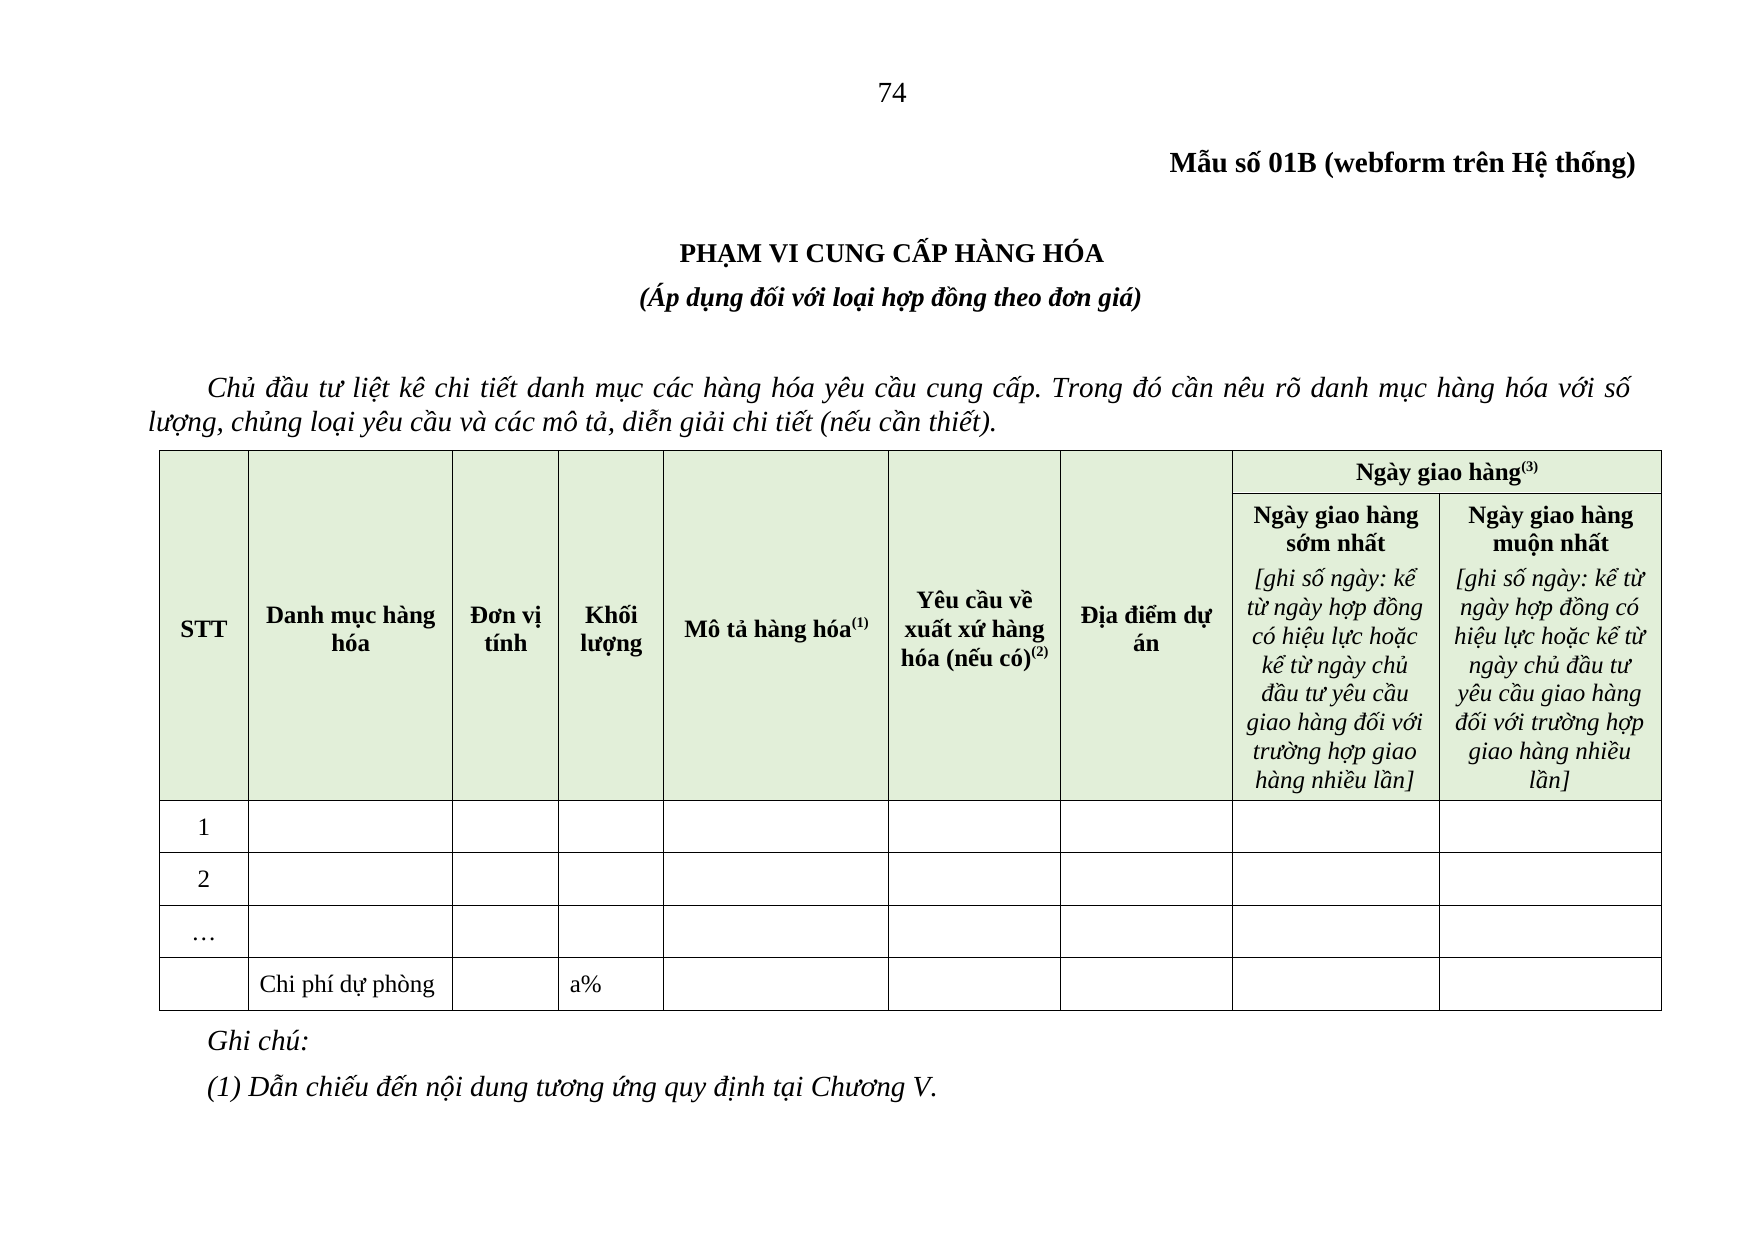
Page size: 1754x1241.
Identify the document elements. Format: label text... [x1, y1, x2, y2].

table_cell [1440, 906, 1661, 957]
table_cell [559, 853, 663, 905]
table_cell [559, 801, 663, 852]
table_header Địa điểm dự án [1061, 451, 1232, 800]
table_cell [1061, 958, 1232, 1010]
table_cell [664, 958, 888, 1010]
table_cell [1233, 853, 1439, 905]
table_cell [453, 906, 558, 957]
table_cell [1440, 853, 1661, 905]
text (Áp dụng đối với loại hợp đồng theo đơn giá) [148, 281, 1636, 312]
table_cell [1061, 801, 1232, 852]
table_cell [1440, 958, 1661, 1010]
table_cell Chi phí dự phòng [249, 958, 452, 1010]
table_cell [160, 958, 248, 1010]
table_cell [664, 801, 888, 852]
table_cell [889, 906, 1060, 957]
table_cell [453, 958, 558, 1010]
table_cell Ngày giao hàng muộn nhất [ghi số ngày: kể từ ngày hợp đồng có hiệu lực hoặc kể từ ngày chủ đầu tư yêu cầu giao hàng đối với trường hợp giao hàng nhiều lần] [1440, 494, 1661, 800]
table_header Ngày giao hàng(3) [1233, 451, 1661, 492]
text Ghi chú: [148, 1023, 1636, 1057]
table_cell [1233, 958, 1439, 1010]
table_cell [889, 958, 1060, 1010]
table_cell 2 [160, 853, 248, 905]
text Mẫu số 01B (webform trên Hệ thống) [148, 145, 1636, 179]
table_cell [453, 853, 558, 905]
text (1) Dẫn chiếu đến nội dung tương ứng quy định tại Chương V. [148, 1069, 1636, 1103]
table_cell [1233, 906, 1439, 957]
text PHẠM VI CUNG CẤP HÀNG HÓA [148, 237, 1636, 268]
table_cell Ngày giao hàng sớm nhất [ghi số ngày: kể từ ngày hợp đồng có hiệu lực hoặc kể từ ngày chủ đầu tư yêu cầu giao hàng đối với trường hợp giao hàng nhiều lần] [1233, 494, 1439, 800]
table_cell … [160, 906, 248, 957]
table_header Mô tả hàng hóa(1) [664, 451, 888, 800]
table_cell [664, 853, 888, 905]
table_cell [1233, 801, 1439, 852]
table_cell [559, 906, 663, 957]
text Chủ đầu tư liệt kê chi tiết danh mục các hàng hóa yêu cầu cung cấp. Trong đó cần nêu rõ danh mục hàng hóa với số lượng, chủng loại yêu cầu và các mô tả, diễn giải chi tiết (nếu cần thiết). [148, 371, 1636, 438]
table_cell [453, 801, 558, 852]
table_header Khối lượng [559, 451, 663, 800]
table_cell [889, 801, 1060, 852]
table_cell [249, 801, 452, 852]
table_cell a% [559, 958, 663, 1010]
table_cell [249, 853, 452, 905]
table_cell 1 [160, 801, 248, 852]
table_cell [889, 853, 1060, 905]
table_header Đơn vị tính [453, 451, 558, 800]
table_cell [1061, 906, 1232, 957]
table_header Danh mục hàng hóa [249, 451, 452, 800]
table_header STT [160, 451, 248, 800]
table_cell [249, 906, 452, 957]
table_header Yêu cầu về xuất xứ hàng hóa (nếu có)(2) [889, 451, 1060, 800]
table_cell [664, 906, 888, 957]
table_cell [1440, 801, 1661, 852]
table_cell [1061, 853, 1232, 905]
